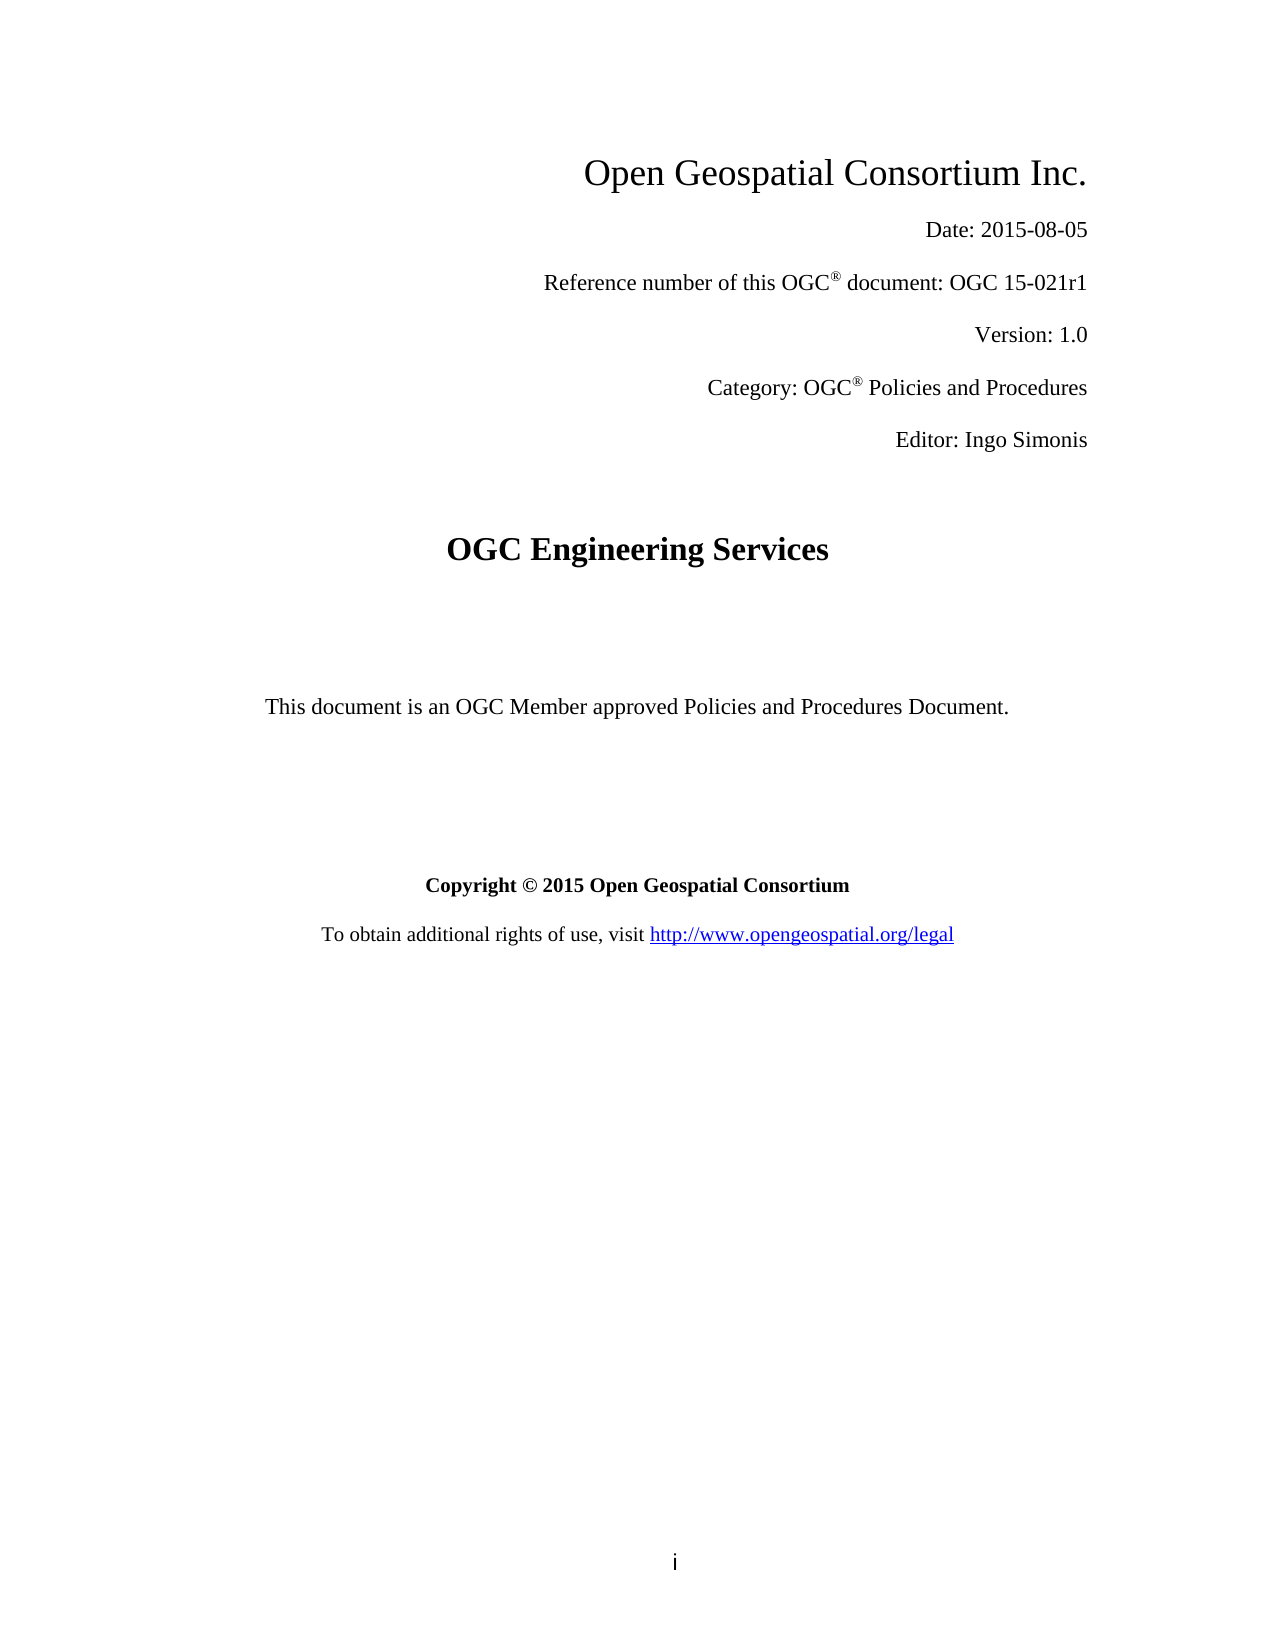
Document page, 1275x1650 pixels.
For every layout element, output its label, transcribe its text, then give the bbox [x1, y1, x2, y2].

text Copyright © 2015 Open Geospatial Consortium [217, 873, 1058, 897]
text Reference number of this OGC® document: OGC 15-021r1 [187, 267, 1087, 296]
text Open Geospatial Consortium Inc. [187, 150, 1087, 193]
text This document is an OGC Member approved Policies and Procedures Document. [217, 693, 1058, 720]
text Category: OGC® Policies and Procedures [187, 372, 1087, 401]
text Date: 2015-08-05 [187, 216, 1087, 242]
text Version: 1.0 [187, 321, 1087, 347]
title Editor: Ingo Simonis [187, 426, 1087, 453]
text OGC Engineering Services [187, 529, 1087, 568]
text To obtain additional rights of use, visit http://www.opengeospatial.org/legal [217, 922, 1058, 946]
